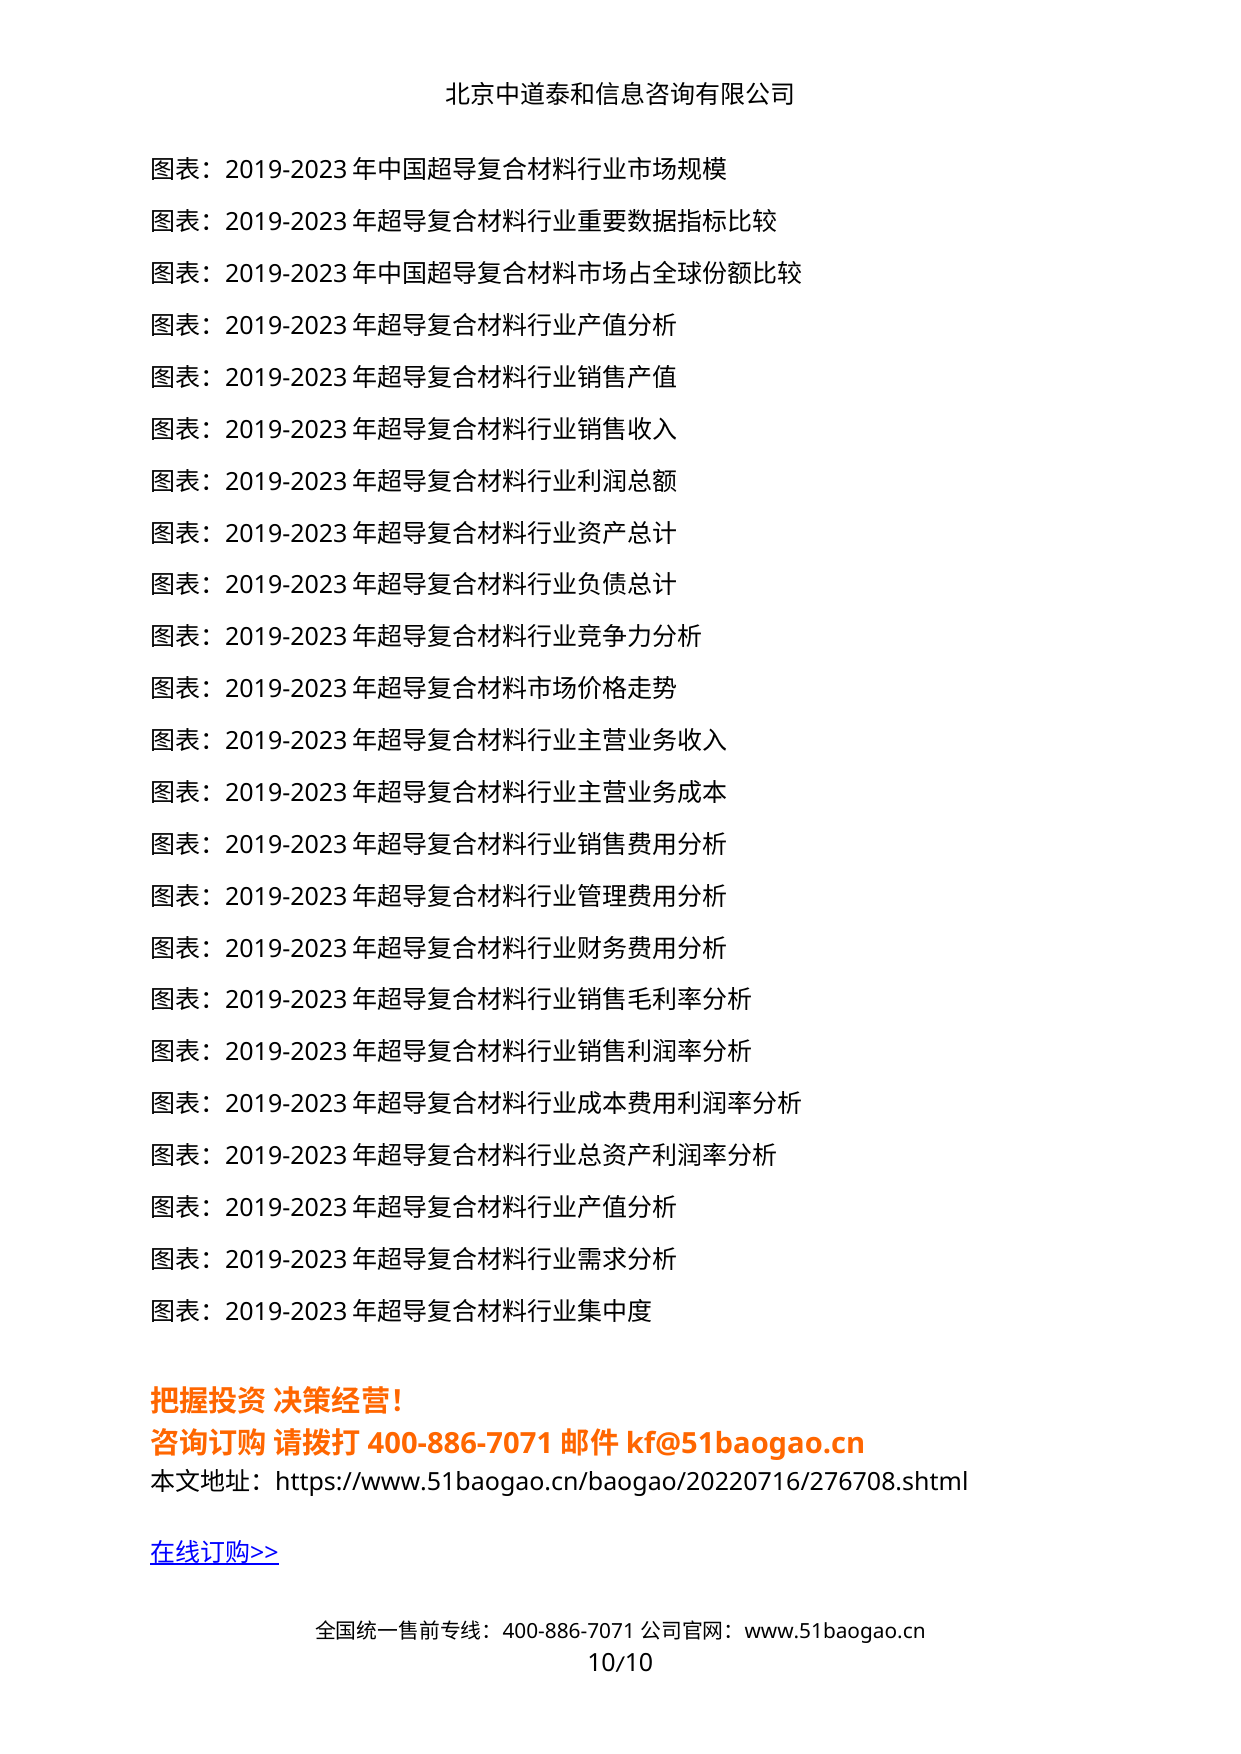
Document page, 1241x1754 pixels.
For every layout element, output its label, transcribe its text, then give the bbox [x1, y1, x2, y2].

text 图表：2019-2023年超导复合材料行业产值分析 [150, 306, 1090, 342]
text 图表：2019-2023年中国超导复合材料市场占全球份额比较 [150, 254, 1090, 290]
text 图表：2019-2023年超导复合材料行业总资产利润率分析 [150, 1136, 1090, 1172]
text 图表：2019-2023年超导复合材料行业资产总计 [150, 513, 1090, 549]
text 图表：2019-2023年超导复合材料行业主营业务收入 [150, 721, 1090, 757]
text 图表：2019-2023年超导复合材料行业销售产值 [150, 357, 1090, 394]
text 图表：2019-2023年超导复合材料行业重要数据指标比较 [150, 202, 1090, 238]
text 图表：2019-2023年超导复合材料行业集中度 [150, 1291, 1090, 1327]
text 图表：2019-2023年超导复合材料行业销售毛利率分析 [150, 980, 1090, 1016]
text 图表：2019-2023年超导复合材料行业主营业务成本 [150, 772, 1090, 809]
text 图表：2019-2023年超导复合材料行业管理费用分析 [150, 876, 1090, 912]
text 把握投资 决策经营！咨询订购 请拨打 400-886-7071 邮件 kf@51baogao.cn本文地址：https://www.51baogao.cn/baogao/20220716/276708.shtml [150, 1343, 1090, 1498]
text 图表：2019-2023年超导复合材料行业负债总计 [150, 565, 1090, 601]
text 图表：2019-2023年超导复合材料行业利润总额 [150, 461, 1090, 497]
text 在线订购>> [150, 1498, 1090, 1568]
text 图表：2019-2023年超导复合材料行业成本费用利润率分析 [150, 1084, 1090, 1120]
text 图表：2019-2023年超导复合材料行业需求分析 [150, 1239, 1090, 1276]
text 图表：2019-2023年超导复合材料市场价格走势 [150, 669, 1090, 705]
text 图表：2019-2023年超导复合材料行业竞争力分析 [150, 617, 1090, 653]
text 图表：2019-2023年超导复合材料行业销售费用分析 [150, 824, 1090, 861]
text 图表：2019-2023年超导复合材料行业销售利润率分析 [150, 1032, 1090, 1068]
text 图表：2019-2023年超导复合材料行业财务费用分析 [150, 928, 1090, 964]
text 图表：2019-2023年中国超导复合材料行业市场规模 [150, 150, 1090, 186]
text 图表：2019-2023年超导复合材料行业销售收入 [150, 409, 1090, 446]
text 图表：2019-2023年超导复合材料行业产值分析 [150, 1187, 1090, 1224]
